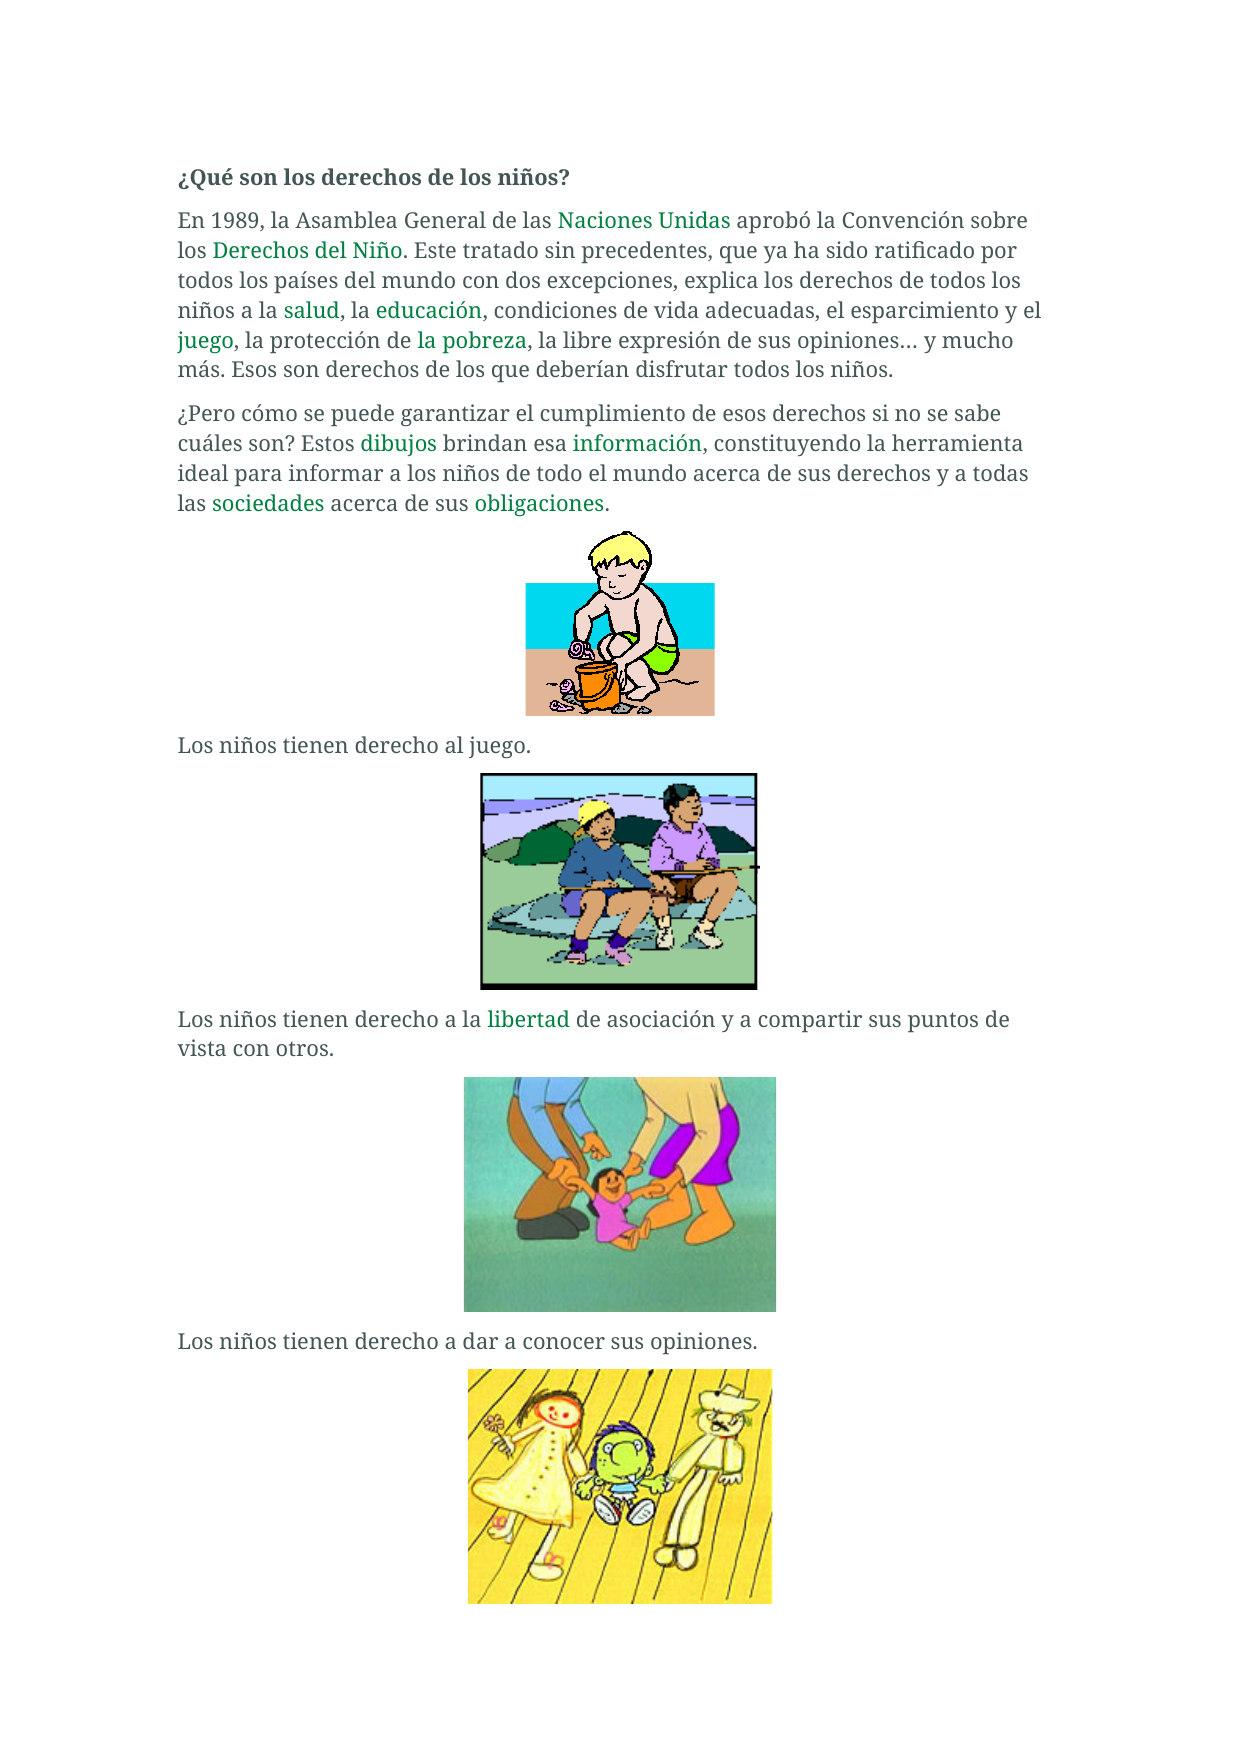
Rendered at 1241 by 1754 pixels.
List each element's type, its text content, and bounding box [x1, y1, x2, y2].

text Los niños tienen derecho al juego. [177, 730, 1063, 760]
text ¿Qué son los derechos de los niños? [177, 162, 1063, 191]
picture [525, 531, 715, 716]
text Los niños tienen derecho a la libertad de asociación y a compartir sus puntos de vista con otros. [177, 1003, 1063, 1063]
text Los niños tienen derecho a dar a conocer sus opiniones. [177, 1326, 1063, 1355]
picture [463, 1077, 777, 1312]
text ¿Pero cómo se puede garantizar el cumplimiento de esos derechos si no se sabe cuáles son? Estos dibujos brindan esa información, constituyendo la herramienta ideal para informar a los niños de todo el mundo acerca de sus derechos y a todas las sociedades acerca de sus obligaciones. [177, 398, 1063, 517]
text En 1989, la Asamblea General de las Naciones Unidas aprobó la Convención sobre los Derechos del Niño. Este tratado sin precedentes, que ya ha sido ratificado por todos los países del mundo con dos excepciones, explica los derechos de todos los niños a la salud, la educación, condiciones de vida adecuadas, el esparcimiento y el juego, la protección de la pobreza, la libre expresión de sus opiniones… y mucho más. Esos son derechos de los que deberían disfrutar todos los niños. [177, 206, 1063, 384]
picture [480, 773, 760, 990]
picture [467, 1369, 773, 1604]
